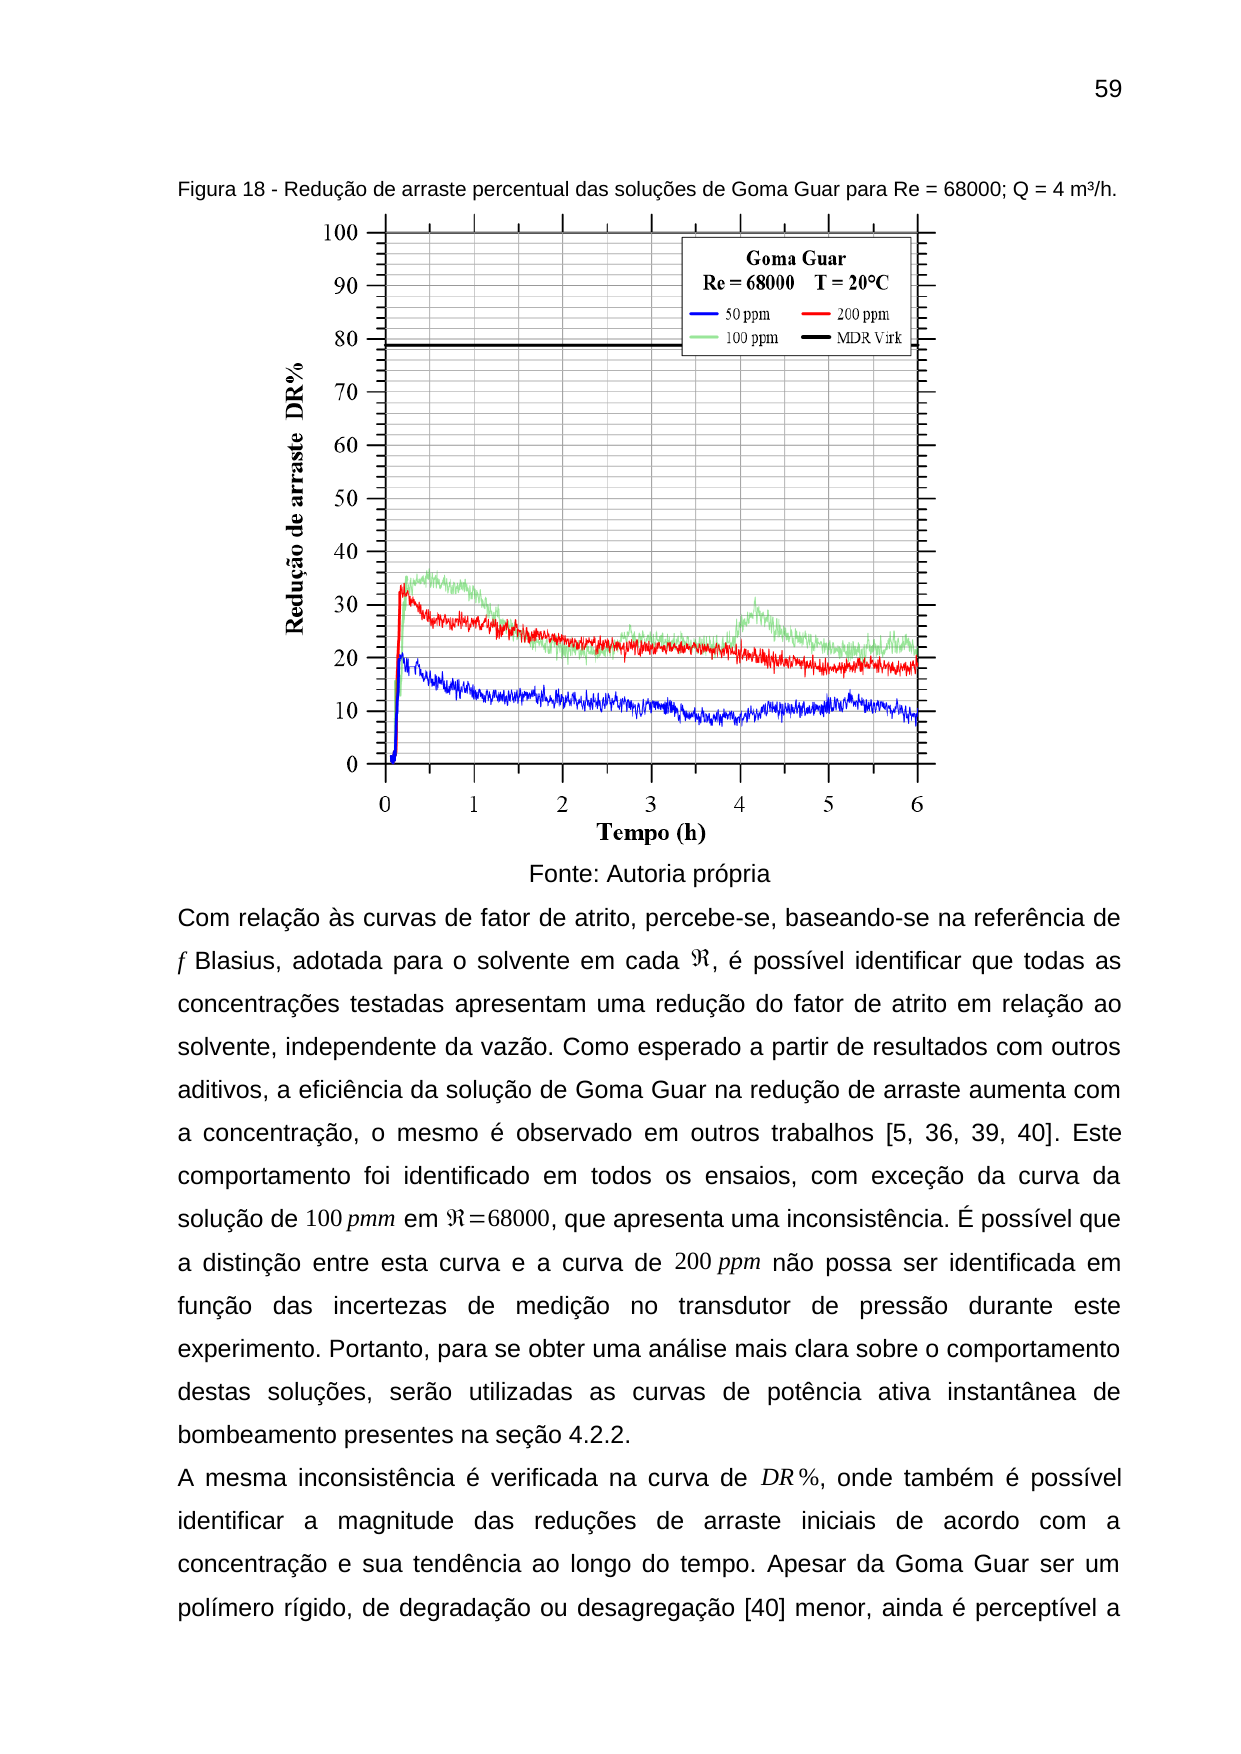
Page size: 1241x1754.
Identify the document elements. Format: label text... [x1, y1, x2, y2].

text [177, 1463, 1122, 1621]
picture [281, 213, 936, 845]
text Com relação às curvas de fator de atrito, percebe-se, baseando-se na referência de f Blasius, adotada para o solvente em cada , é possível identificar que todas as concentrações testadas apresentam uma redução do fator de atrito em relação ao solvente, independente da vazão. Como esperado a partir de resultados com outros aditivos, a eficiência da solução de Goma Guar na redução de arraste aumenta com a concentração, o mesmo é observado em outros trabalhos [5, 36, 39, 40]. Este comportamento foi identificado em todos os ensaios, com exceção da curva da solução de em , que apresenta uma inconsistência. É possível que a distinção entre esta curva e a curva de não possa ser identificada em função das incertezas de medição no transdutor de pressão durante este experimento. Portanto, para se obter uma análise mais clara sobre o comportamento destas soluções, serão utilizadas as curvas de potência ativa instantânea de bombeamento presentes na seção 4.2.2. [177, 902, 1122, 1449]
text Fonte: Autoria própria [177, 859, 1122, 888]
